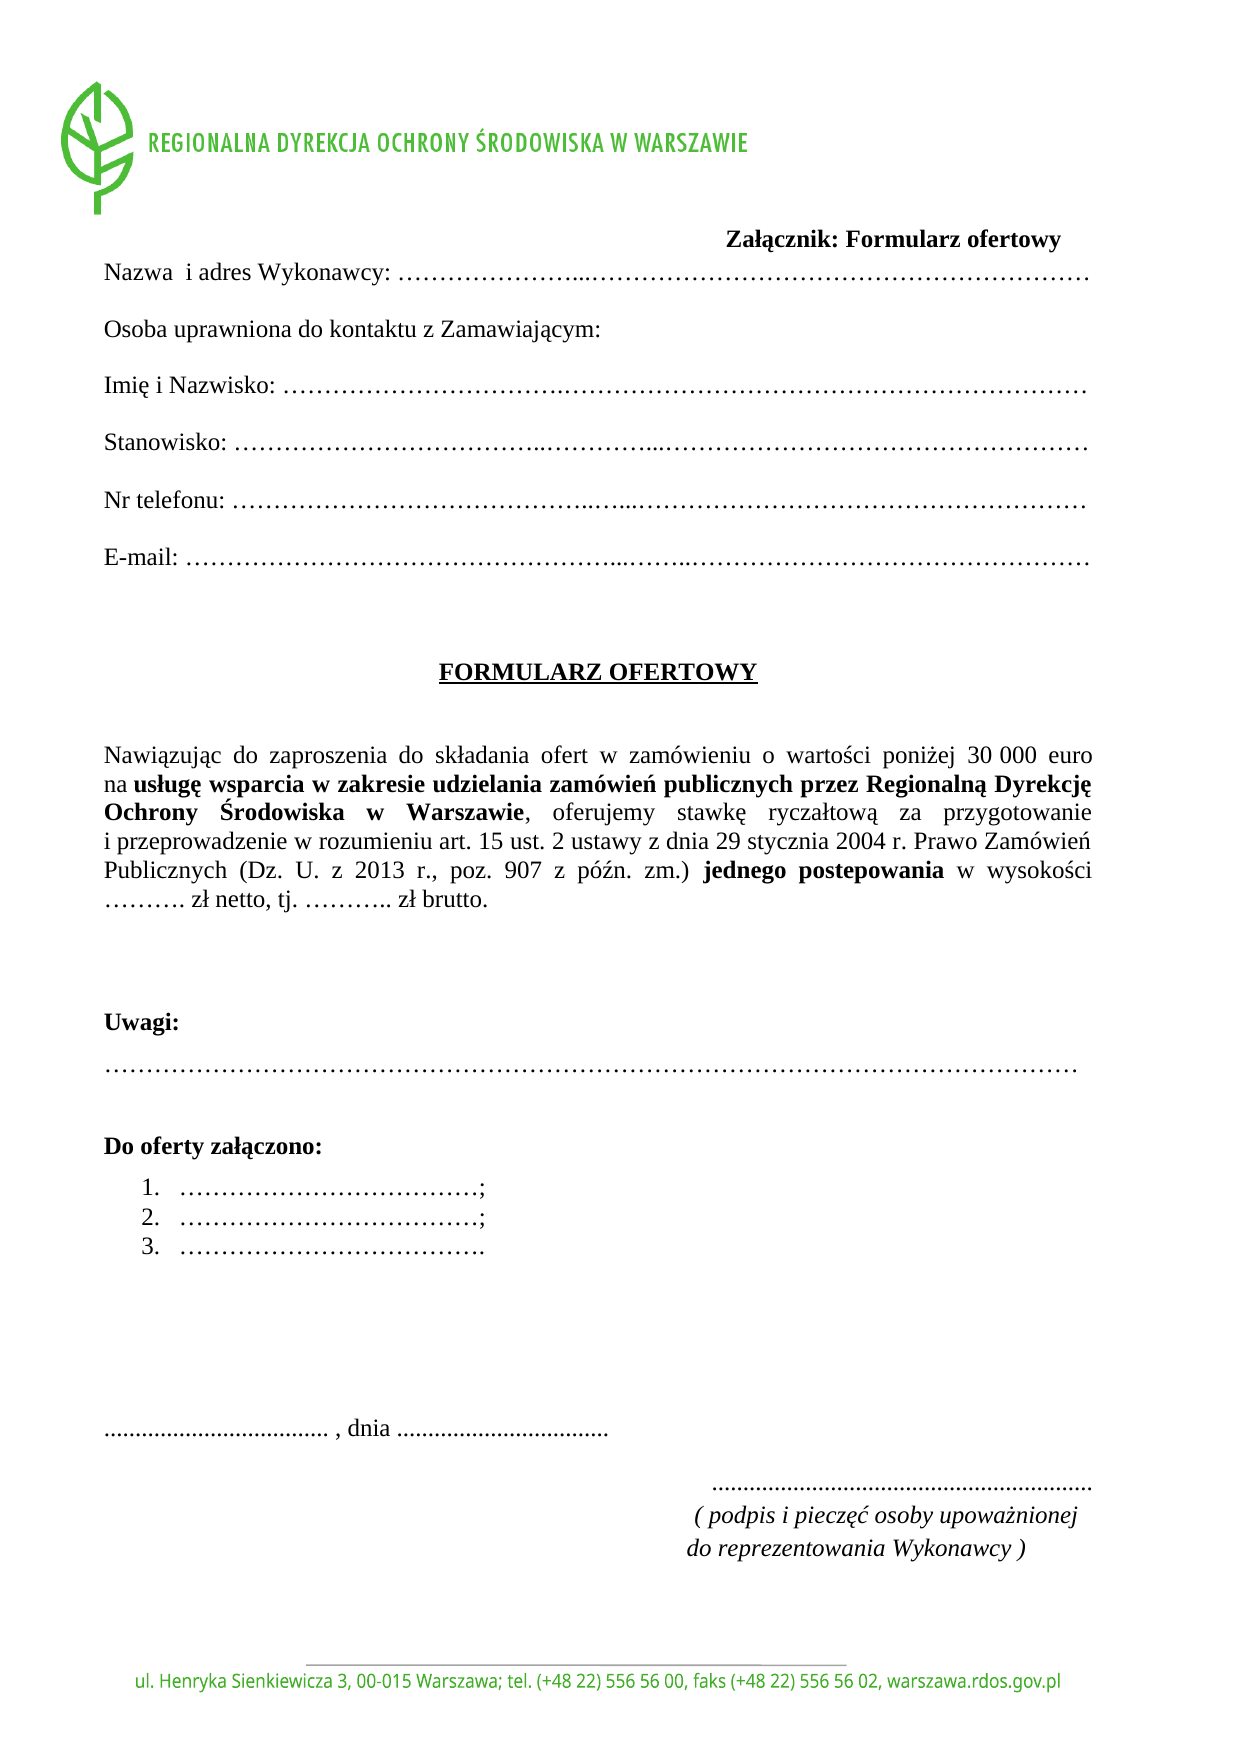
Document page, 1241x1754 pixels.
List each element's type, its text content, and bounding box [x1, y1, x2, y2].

picture [44, 73, 765, 224]
text Uwagi: [103, 1007, 1093, 1036]
text Nazwa i adres Wykonawcy: …………………...…………………………………………………… [103, 257, 1093, 286]
text Osoba uprawniona do kontaktu z Zamawiającym: [103, 314, 1093, 343]
text Stanowisko: ………………………………..…………...…………………………………………… [103, 427, 1093, 456]
list ………………………………; [141, 1172, 1093, 1202]
text ( podpis i pieczęć osoby upoważnionej do reprezentowania Wykonawcy ) [620, 1500, 1093, 1562]
list ………………………………; [141, 1202, 1093, 1231]
text E-mail: ……………………………………………...……..………………………………………… [103, 542, 1093, 571]
list ………………………………. [141, 1231, 1093, 1260]
text Załącznik: Formularz ofertowy [694, 224, 1093, 253]
text Nr telefonu: ……………………………………..…...……………………………………………… [103, 485, 1093, 514]
text Imię i Nazwisko: …………………………….……………………………………………………… [103, 370, 1093, 399]
text ............................................................. [103, 1467, 1093, 1496]
text Nawiązując do zaproszenia do składania ofert w zamówieniu o wartości poniżej 30 000 euro na usługę wsparcia w zakresie udzielania zamówień publicznych przez Regionalną Dyrekcję Ochrony Środowiska w Warszawie, oferujemy stawkę ryczałtową za przygotowanie i przeprowadzenie w rozumieniu art. 15 ust. 2 ustawy z dnia 29 stycznia 2004 r. Prawo Zamówień Publicznych (Dz. U. z 2013 r., poz. 907 z późn. zm.) jednego postepowania w wysokości ………. zł netto, tj. ……….. zł brutto. [103, 740, 1093, 912]
text ……………………………………………………………………………………………………… [103, 1049, 1093, 1077]
text .................................... , dnia .................................. [103, 1413, 1093, 1442]
text FORMULARZ OFERTOWY [103, 657, 1093, 686]
text Do oferty załączono: [103, 1131, 1093, 1160]
